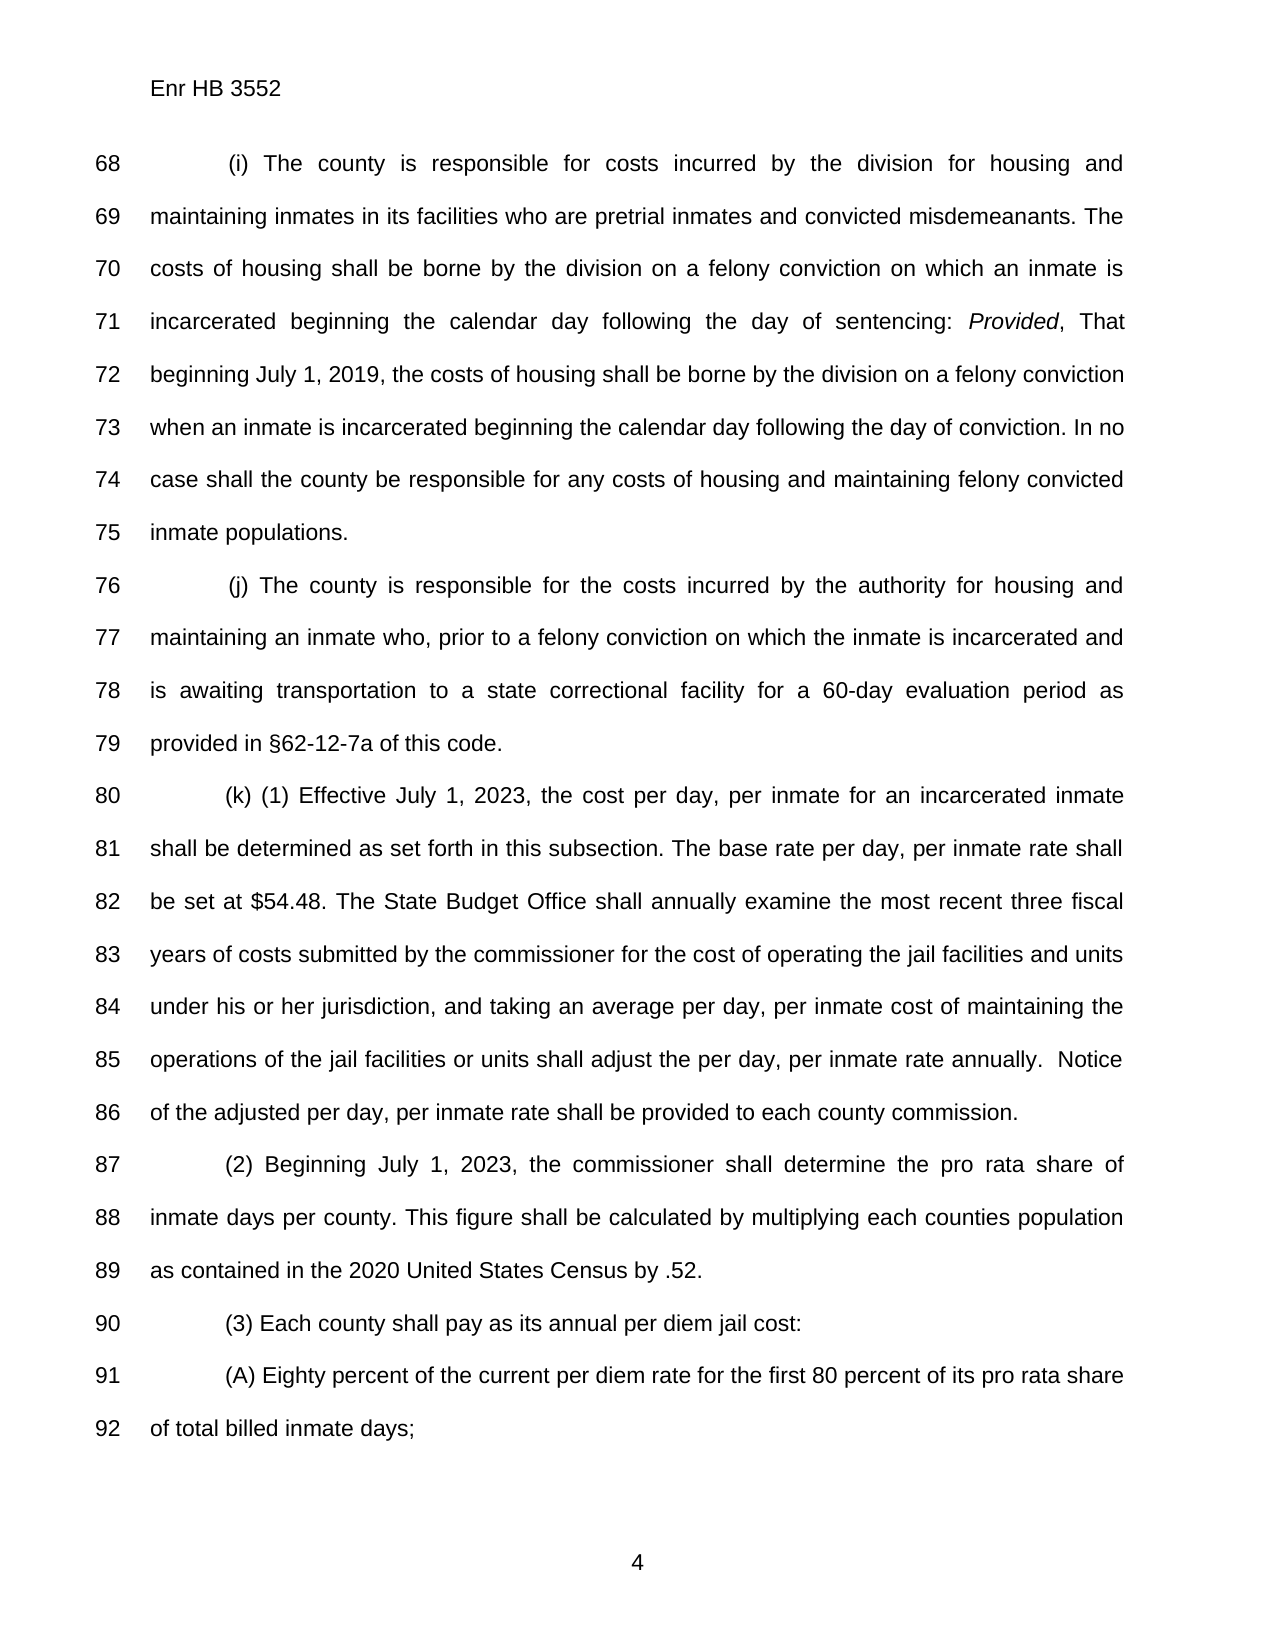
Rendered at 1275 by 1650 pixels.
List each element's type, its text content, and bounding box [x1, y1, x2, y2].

text (3) Each county shall pay as its annual per diem jail cost: [150, 1309, 1125, 1336]
text (2) Beginning July 1, 2023, the commissioner shall determine the pro rata share of inmate days per county. This figure shall be calculated by multiplying each counties population as contained in the 2020 United States Census by .52. [150, 1151, 1125, 1283]
text (j) The county is responsible for the costs incurred by the authority for housing and maintaining an inmate who, prior to a felony conviction on which the inmate is incarcerated and is awaiting transportation to a state correctional facility for a 60-day evaluation period as provided in §62-12-7a of this code. [150, 572, 1125, 756]
text (A) Eighty percent of the current per diem rate for the first 80 percent of its pro rata share of total billed inmate days; [150, 1362, 1125, 1441]
text (k) (1) Effective July 1, 2023, the cost per day, per inmate for an incarcerated inmate shall be determined as set forth in this subsection. The base rate per day, per inmate rate shall be set at $54.48. The State Budget Office shall annually examine the most recent three fiscal years of costs submitted by the commissioner for the cost of operating the jail facilities and units under his or her jurisdiction, and taking an average per day, per inmate cost of maintaining the operations of the jail facilities or units shall adjust the per day, per inmate rate annually. Notice of the adjusted per day, per inmate rate shall be provided to each county commission. [150, 782, 1125, 1125]
text (i) The county is responsible for costs incurred by the division for housing and maintaining inmates in its facilities who are pretrial inmates and convicted misdemeanants. The costs of housing shall be borne by the division on a felony conviction on which an inmate is incarcerated beginning the calendar day following the day of sentencing: Provided, That beginning July 1, 2019, the costs of housing shall be borne by the division on a felony conviction when an inmate is incarcerated beginning the calendar day following the day of conviction. In no case shall the county be responsible for any costs of housing and maintaining felony convicted inmate populations. [150, 150, 1125, 545]
